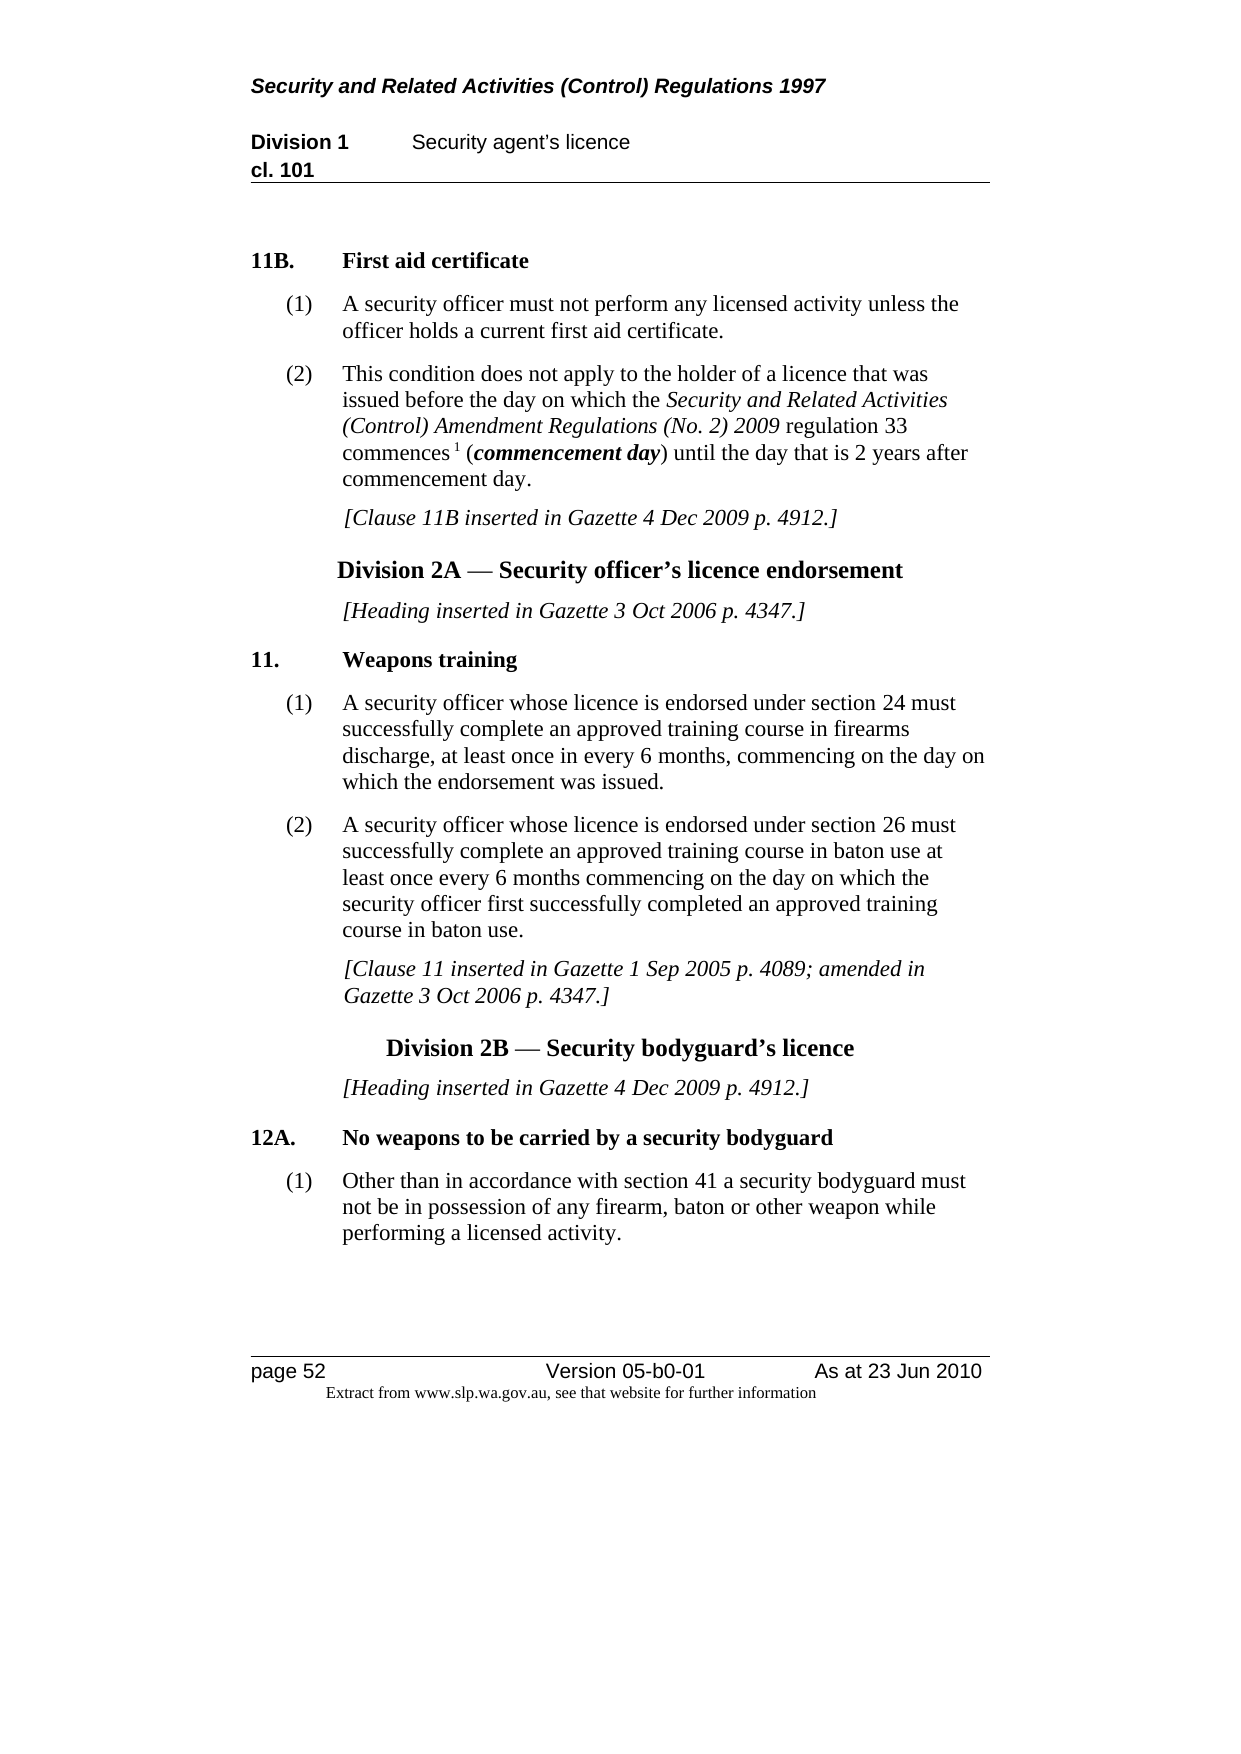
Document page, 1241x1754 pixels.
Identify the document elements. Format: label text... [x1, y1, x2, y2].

text (1) A security officer whose licence is endorsed under section 24 must successfully complete an approved training course in firearms discharge, at least once in every 6 months, commencing on the day on which the endorsement was issued. [251, 689, 990, 794]
text (2) A security officer whose licence is endorsed under section 26 must successfully complete an approved training course in baton use at least once every 6 months commencing on the day on which the security officer first successfully completed an approved training course in baton use. [251, 811, 990, 943]
subtitle 12A. No weapons to be carried by a security bodyguard [251, 1124, 990, 1150]
subtitle Division 2B — Security bodyguard’s licence [251, 1033, 990, 1062]
subtitle [Heading inserted in Gazette 4 Dec 2009 p. 4912.] [251, 1074, 990, 1101]
text [Clause 11 inserted in Gazette 1 Sep 2005 p. 4089; amended in Gazette 3 Oct 2006 p. 4347.] [251, 955, 990, 1008]
text [Clause 11B inserted in Gazette 4 Dec 2009 p. 4912.] [251, 504, 990, 531]
subtitle [Heading inserted in Gazette 3 Oct 2006 p. 4347.] [251, 597, 990, 623]
text (1) A security officer must not perform any licensed activity unless the officer holds a current first aid certificate. [251, 291, 990, 343]
text (1) Other than in accordance with section 41 a security bodyguard must not be in possession of any firearm, baton or other weapon while performing a licensed activity. [251, 1167, 990, 1246]
subtitle 11. Weapons training [251, 646, 990, 672]
subtitle 11B. First aid certificate [251, 247, 990, 274]
subtitle Division 2A — Security officer’s licence endorsement [251, 556, 990, 584]
text (2) This condition does not apply to the holder of a licence that was issued before the day on which the Security and Related Activities (Control) Amendment Regulations (No. 2) 2009 regulation 33 commences 1 (commencement day) until the day that is 2 years after commencement day. [251, 360, 990, 492]
